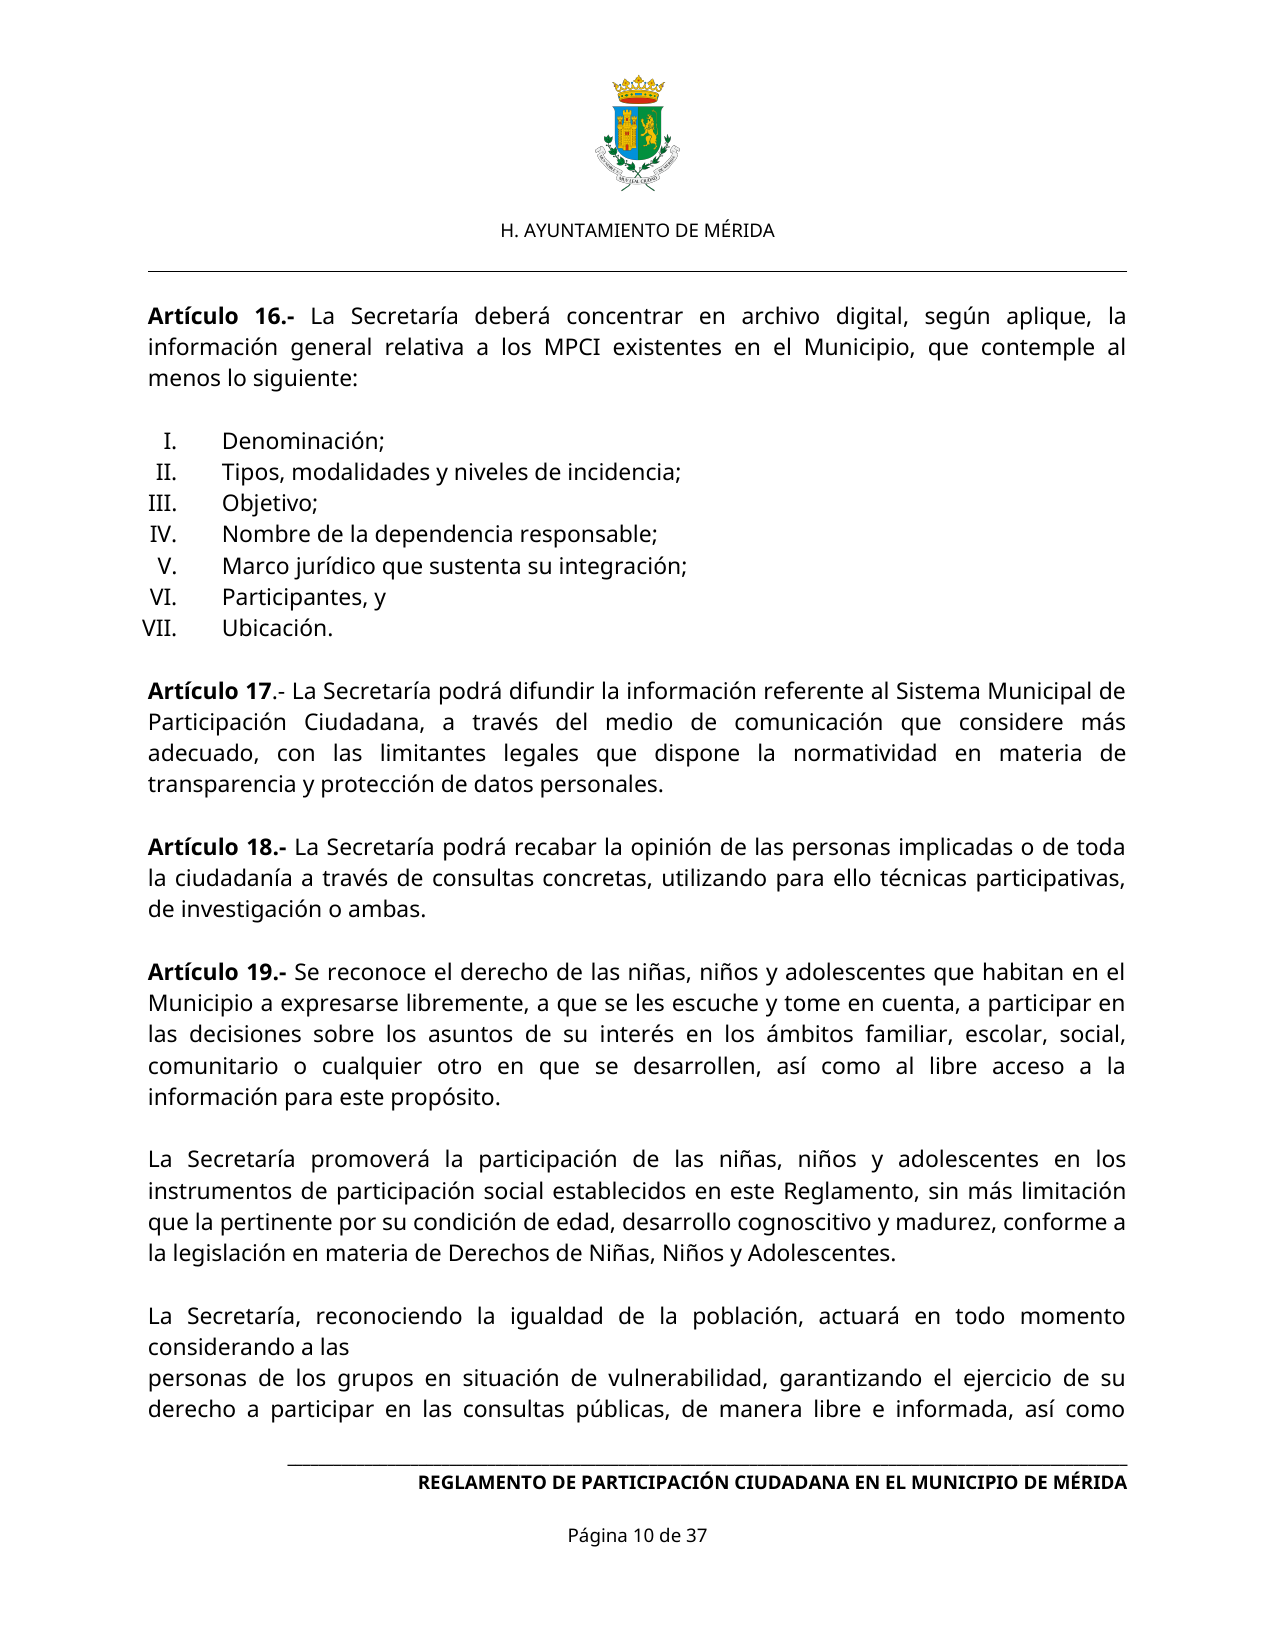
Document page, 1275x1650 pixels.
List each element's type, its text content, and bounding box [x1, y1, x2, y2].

list Nombre de la dependencia responsable; [177, 518, 1127, 550]
list Tipos, modalidades y niveles de incidencia; [177, 456, 1127, 487]
list Denominación; [177, 425, 1127, 456]
picture [578, 73, 697, 192]
text La Secretaría promoverá la participación de las niñas, niños y adolescentes en los instrumentos de participación social establecidos en este Reglamento, sin más limitación que la pertinente por su condición de edad, desarrollo cognoscitivo y madurez, conforme a la legislación en materia de Derechos de Niñas, Niños y Adolescentes. [148, 1143, 1127, 1268]
text Artículo 16.- La Secretaría deberá concentrar en archivo digital, según aplique, la información general relativa a los MPCI existentes en el Municipio, que contemple al menos lo siguiente: [148, 300, 1127, 393]
list Participantes, y [177, 581, 1127, 612]
list Ubicación. [177, 612, 1127, 643]
list Marco jurídico que sustenta su integración; [177, 550, 1127, 581]
text Artículo 18.- La Secretaría podrá recabar la opinión de las personas implicadas o de toda la ciudadanía a través de consultas concretas, utilizando para ello técnicas participativas, de investigación o ambas. [148, 831, 1127, 925]
text La Secretaría, reconociendo la igualdad de la población, actuará en todo momento considerando a las [148, 1300, 1127, 1362]
text Artículo 17.- La Secretaría podrá difundir la información referente al Sistema Municipal de Participación Ciudadana, a través del medio de comunicación que considere más adecuado, con las limitantes legales que dispone la normatividad en materia de transparencia y protección de datos personales. [148, 675, 1127, 800]
list Objetivo; [177, 487, 1127, 518]
text Artículo 19.- Se reconoce el derecho de las niñas, niños y adolescentes que habitan en el Municipio a expresarse libremente, a que se les escuche y tome en cuenta, a participar en las decisiones sobre los asuntos de su interés en los ámbitos familiar, escolar, social, comunitario o cualquier otro en que se desarrollen, así como al libre acceso a la información para este propósito. [148, 956, 1127, 1112]
